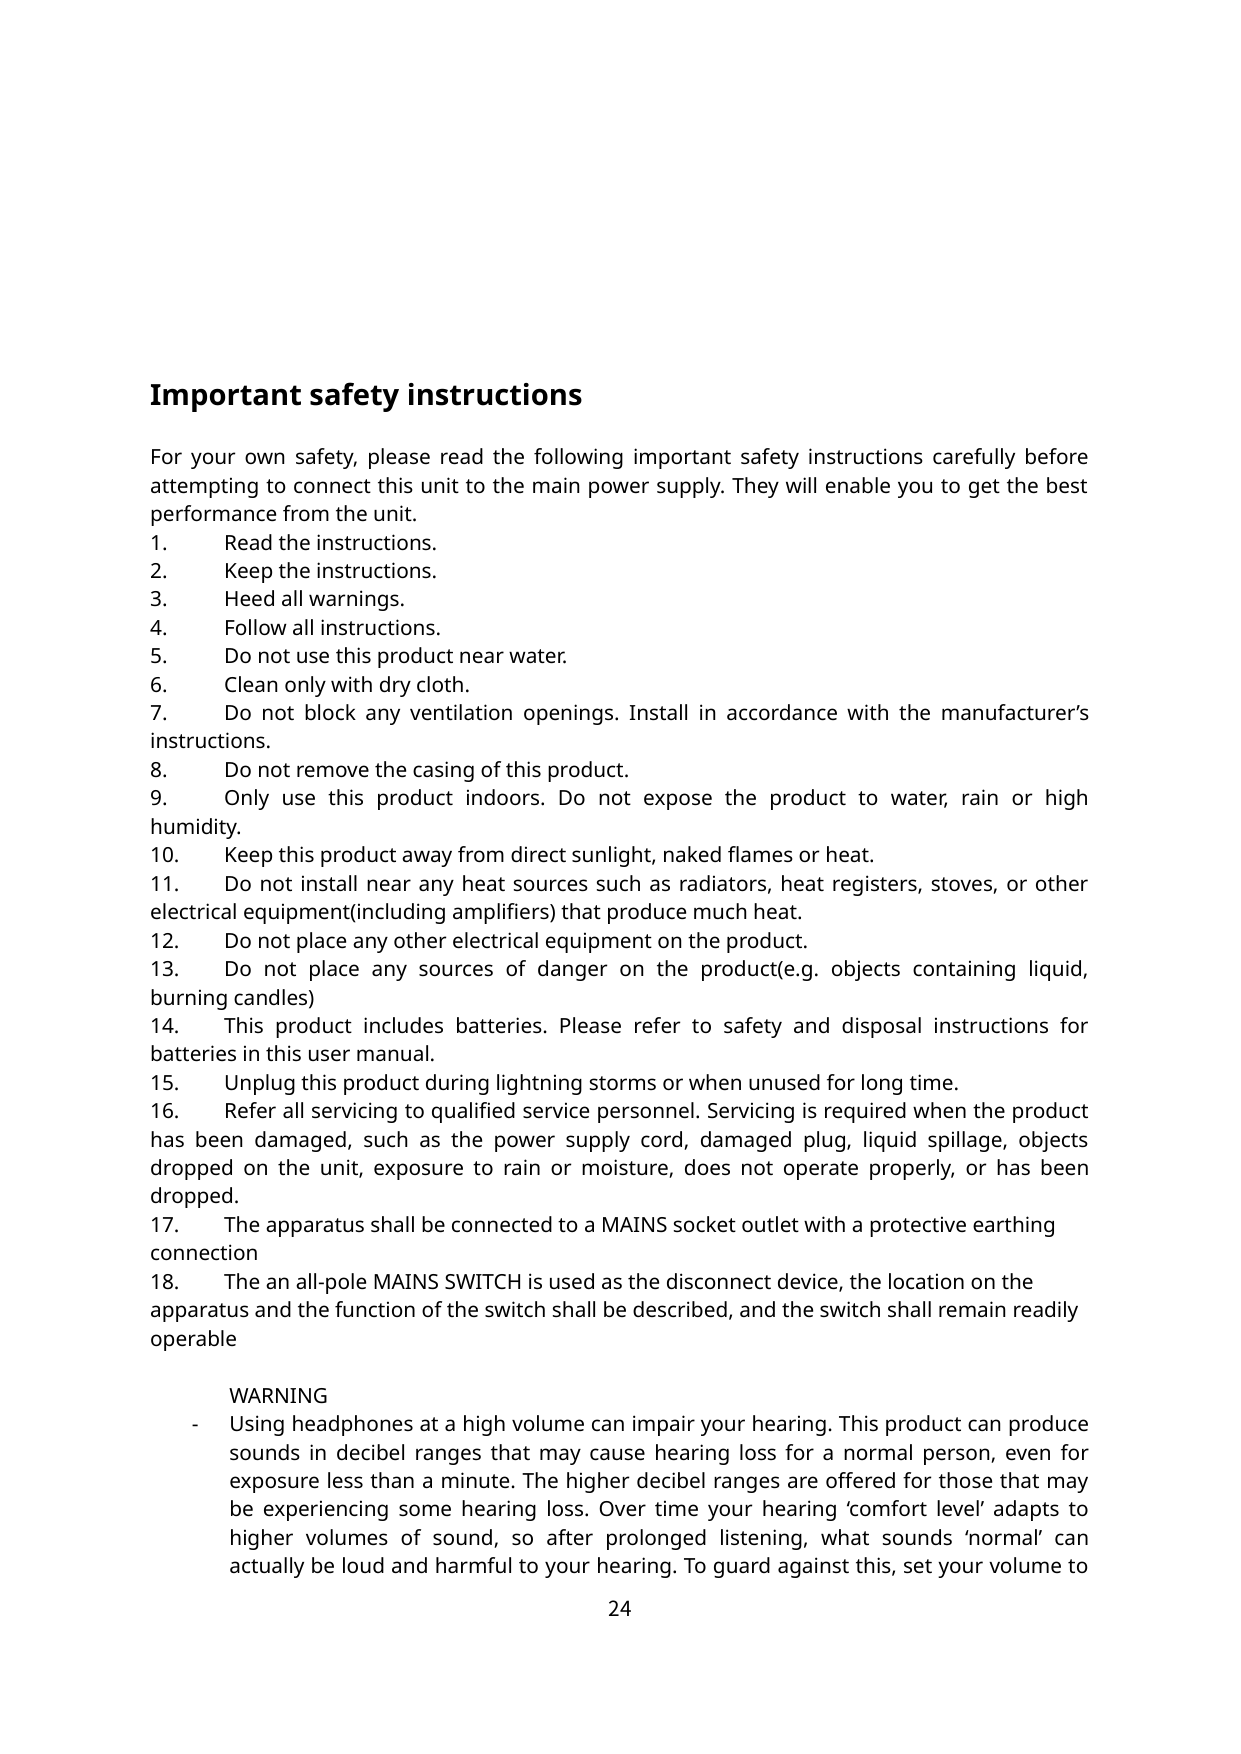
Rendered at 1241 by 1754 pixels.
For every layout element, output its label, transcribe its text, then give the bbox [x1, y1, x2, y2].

list Do not use this product near water. [150, 641, 1090, 670]
list Do not place any sources of danger on the product(e.g. objects containing liquid, burning candles) [150, 954, 1090, 1011]
list WARNING [229, 1381, 1090, 1409]
list Do not place any other electrical equipment on the product. [150, 926, 1090, 954]
list Read the instructions. [150, 528, 1090, 556]
list Only use this product indoors. Do not expose the product to water, rain or high humidity. [150, 783, 1090, 840]
text Important safety instructions [150, 374, 1090, 414]
list Keep the instructions. [150, 556, 1090, 584]
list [192, 1409, 1090, 1580]
text For your own safety, please read the following important safety instructions carefully before attempting to connect this unit to the main power supply. They will enable you to get the best performance from the unit. [150, 442, 1090, 528]
list Do not remove the casing of this product. [150, 755, 1090, 783]
list The apparatus shall be connected to a MAINS socket outlet with a protective earthing connection [150, 1210, 1090, 1267]
list Keep this product away from direct sunlight, naked flames or heat. [150, 840, 1090, 869]
list The an all-pole MAINS SWITCH is used as the disconnect device, the location on the apparatus and the function of the switch shall be described, and the switch shall remain readily operable [150, 1267, 1090, 1352]
list This product includes batteries. Please refer to safety and disposal instructions for batteries in this user manual. [150, 1011, 1090, 1068]
list Do not block any ventilation openings. Install in accordance with the manufacturer’s instructions. [150, 698, 1090, 755]
list Heed all warnings. [150, 584, 1090, 613]
list Do not install near any heat sources such as radiators, heat registers, stoves, or other electrical equipment(including amplifiers) that produce much heat. [150, 869, 1090, 926]
list Refer all servicing to qualified service personnel. Servicing is required when the product has been damaged, such as the power supply cord, damaged plug, liquid spillage, objects dropped on the unit, exposure to rain or moisture, does not operate properly, or has been dropped. [150, 1096, 1090, 1210]
list Unplug this product during lightning storms or when unused for long time. [150, 1068, 1090, 1096]
list Follow all instructions. [150, 613, 1090, 641]
list Clean only with dry cloth. [150, 670, 1090, 698]
